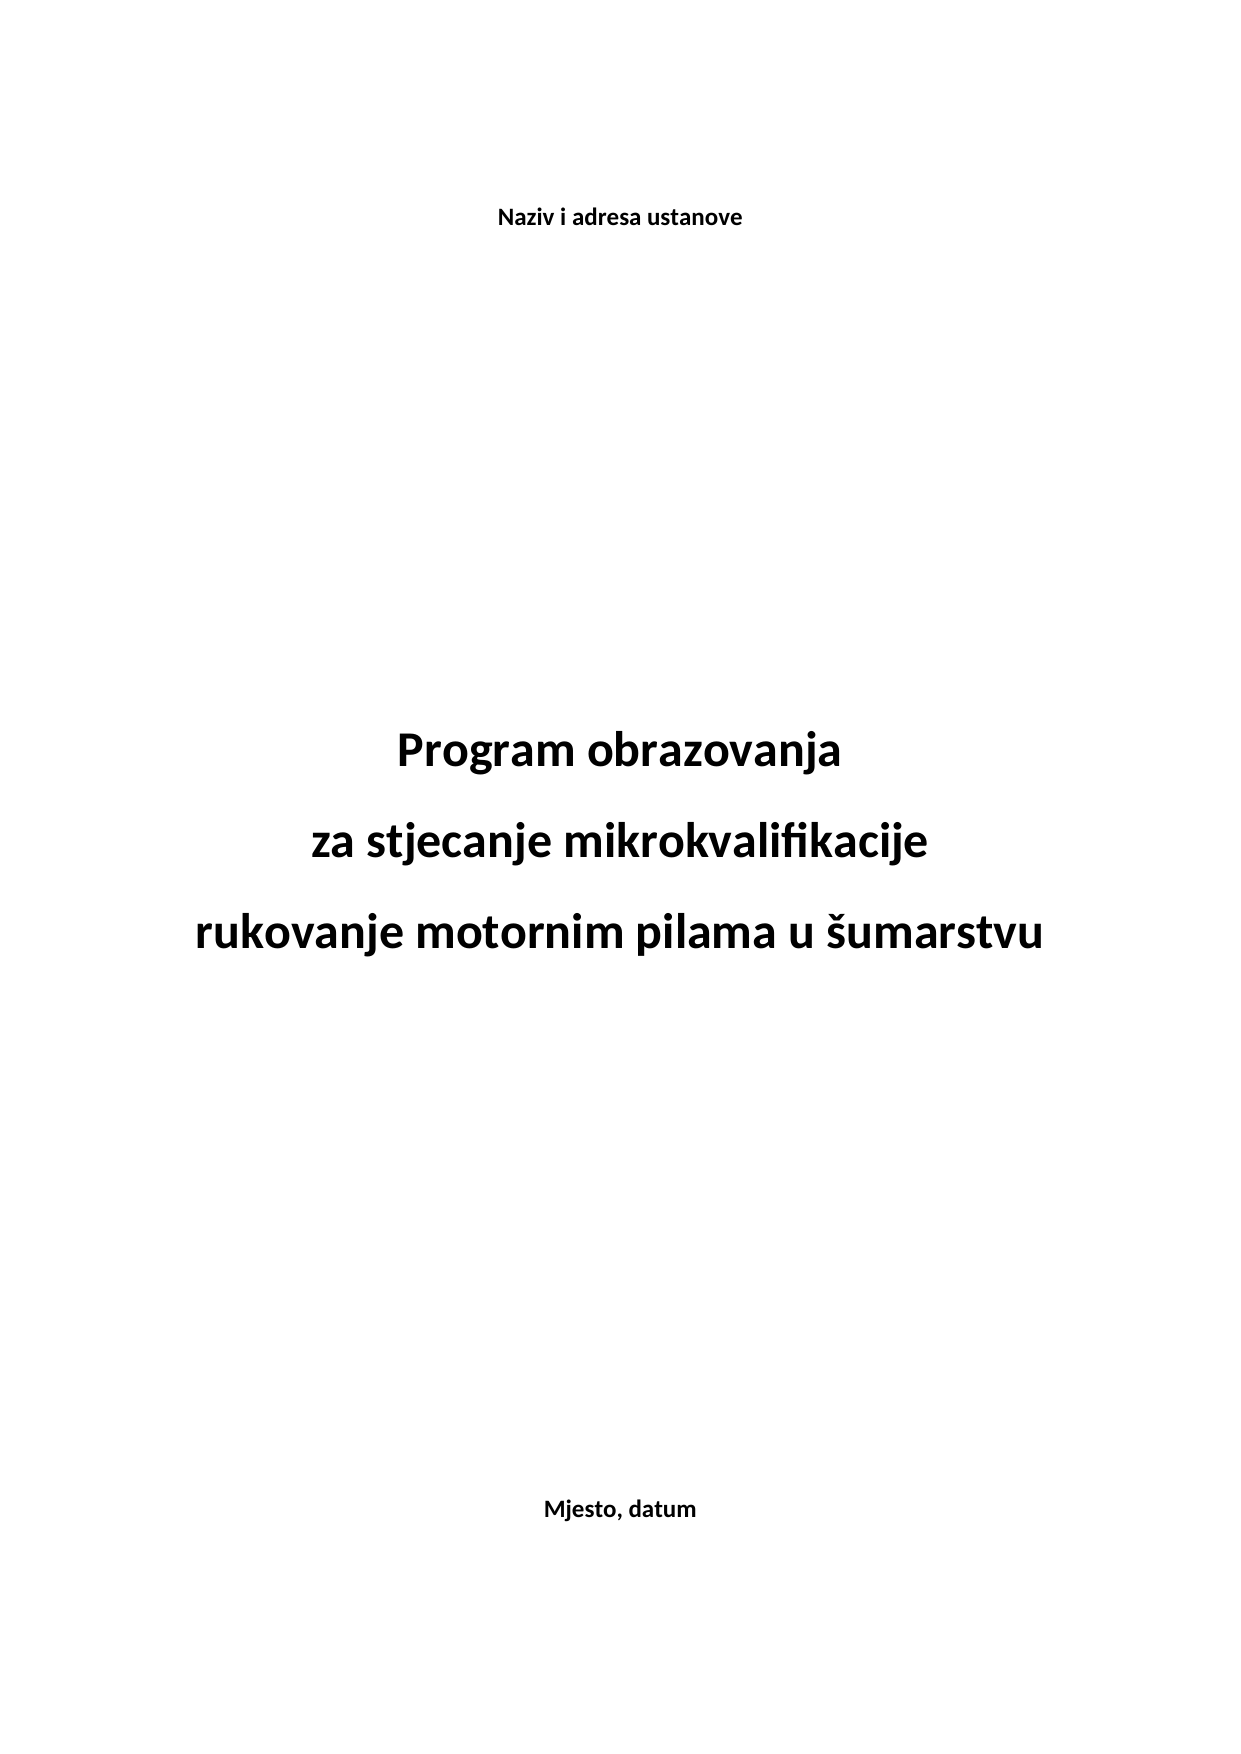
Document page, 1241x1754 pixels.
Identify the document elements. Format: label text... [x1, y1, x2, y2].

text Program obrazovanja [148, 718, 1093, 779]
text Mjesto, datum [148, 1494, 1093, 1524]
text rukovanje motornim pilama u šumarstvu [148, 900, 1093, 961]
text Naziv i adresa ustanove [148, 201, 1093, 232]
text za stjecanje mikrokvalifikacije [148, 809, 1093, 870]
